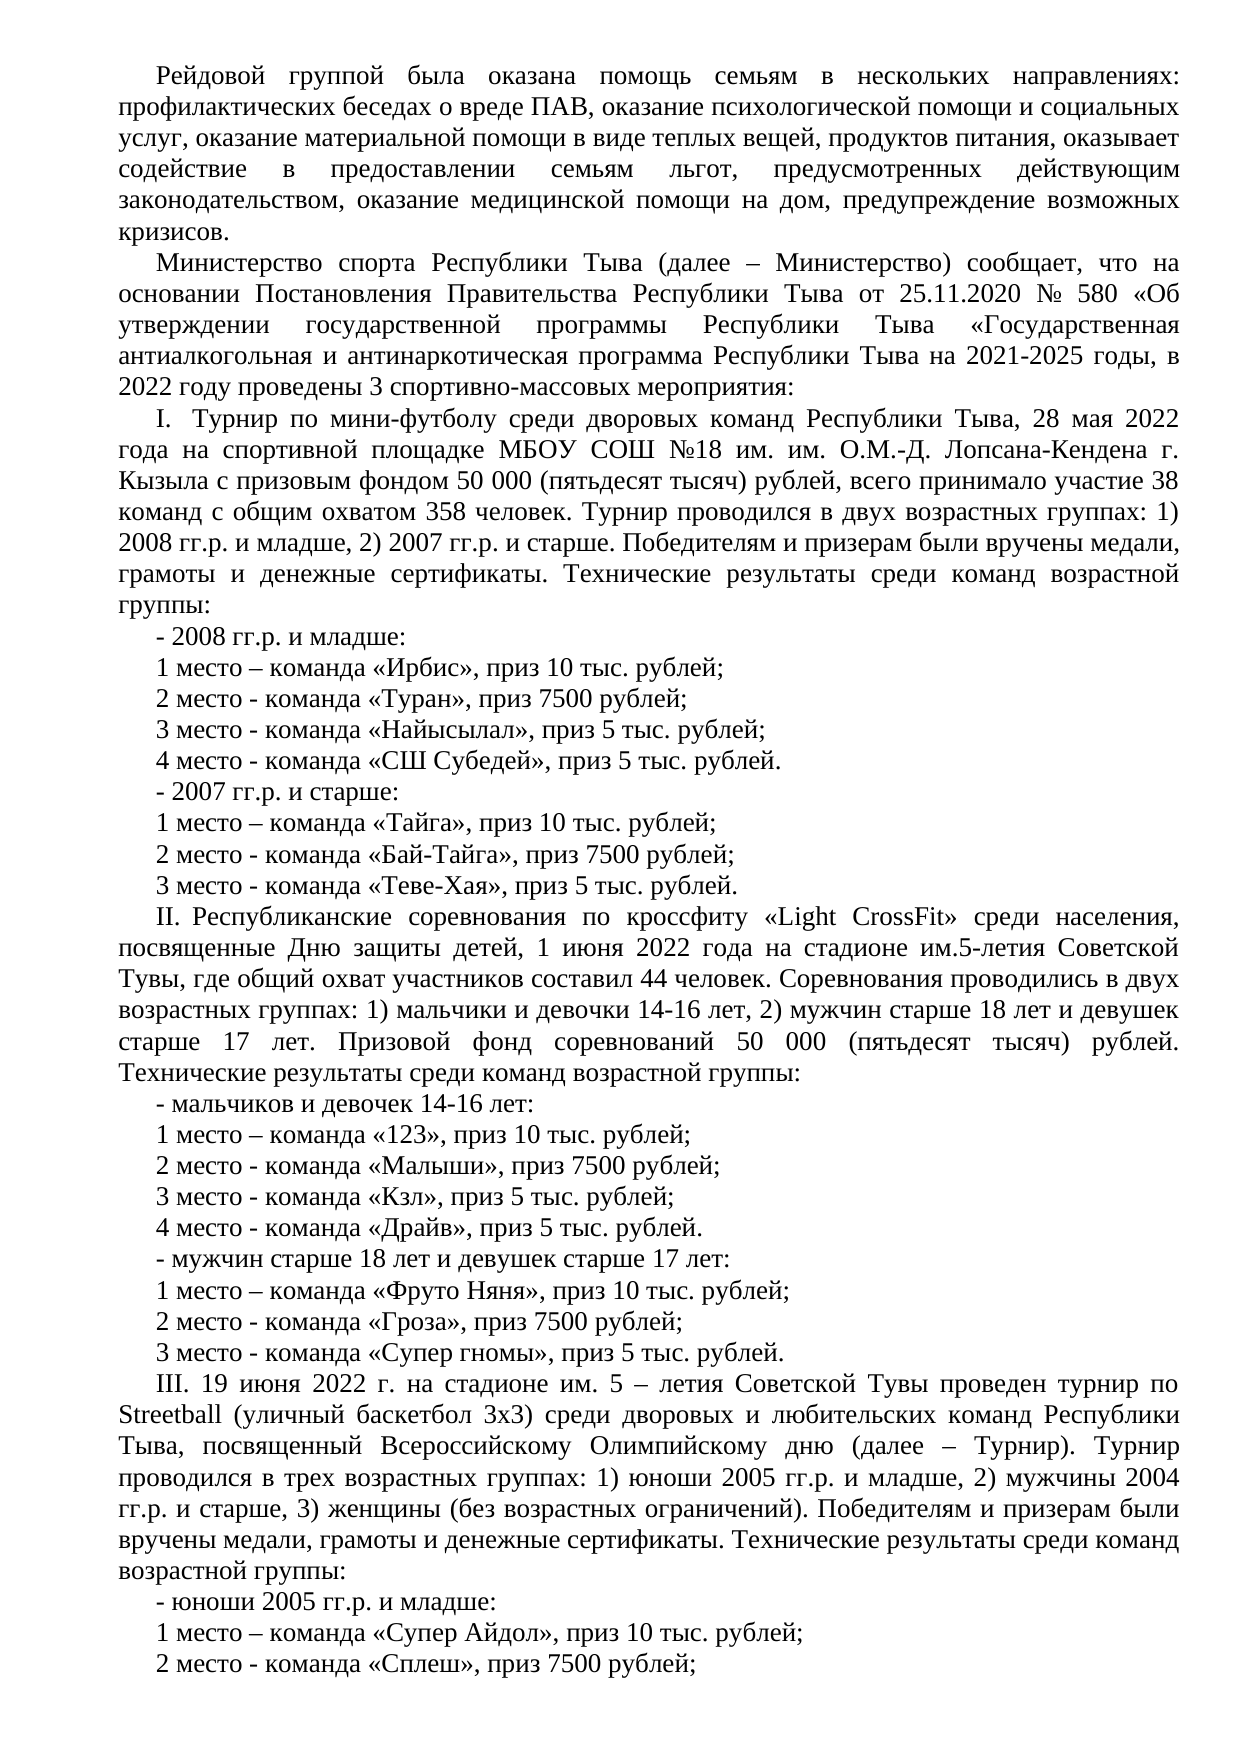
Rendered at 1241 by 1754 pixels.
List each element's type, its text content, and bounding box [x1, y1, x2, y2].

text 1 место – команда «Тайга», приз 10 тыс. рублей; [118, 807, 1181, 838]
text III. 19 июня 2022 г. на стадионе им. 5 – летия Советской Тувы проведен турнир по Streetball (уличный баскетбол 3х3) среди дворовых и любительских команд Республики Тыва, посвященный Всероссийскому Олимпийскому дню (далее – Турнир). Турнир проводился в трех возрастных группах: 1) юноши 2005 гг.р. и младше, 2) мужчины 2004 гг.р. и старше, 3) женщины (без возрастных ограничений). Победителям и призерам были вручены медали, грамоты и денежные сертификаты. Технические результаты среди команд возрастной группы: [118, 1367, 1181, 1585]
text 3 место - команда «Найысылал», приз 5 тыс. рублей; [118, 713, 1181, 744]
text 3 место - команда «Кзл», приз 5 тыс. рублей; [118, 1180, 1181, 1211]
text 1 место – команда «123», приз 10 тыс. рублей; [118, 1118, 1181, 1149]
text 2 место - команда «Гроза», приз 7500 рублей; [118, 1305, 1181, 1336]
text 2 место - команда «Сплеш», приз 7500 рублей; [118, 1647, 1181, 1679]
text 2 место - команда «Туран», приз 7500 рублей; [118, 682, 1181, 713]
text Рейдовой группой была оказана помощь семьям в нескольких направлениях: профилактических беседах о вреде ПАВ, оказание психологической помощи и социальных услуг, оказание материальной помощи в виде теплых вещей, продуктов питания, оказывает содействие в предоставлении семьям льгот, предусмотренных действующим законодательством, оказание медицинской помощи на дом, предупреждение возможных кризисов. [118, 59, 1181, 246]
text 3 место - команда «Теве-Хая», приз 5 тыс. рублей. [118, 869, 1181, 900]
text 3 место - команда «Супер гномы», приз 5 тыс. рублей. [118, 1336, 1181, 1367]
text 1 место – команда «Ирбис», приз 10 тыс. рублей; [118, 651, 1181, 682]
text I. Турнир по мини-футболу среди дворовых команд Республики Тыва, 28 мая 2022 года на спортивной площадке МБОУ СОШ №18 им. им. О.М.-Д. Лопсана-Кендена г. Кызыла с призовым фондом 50 000 (пятьдесят тысяч) рублей, всего принимало участие 38 команд с общим охватом 358 человек. Турнир проводился в двух возрастных группах: 1) 2008 гг.р. и младше, 2) 2007 гг.р. и старше. Победителям и призерам были вручены медали, грамоты и денежные сертификаты. Технические результаты среди команд возрастной группы: [118, 402, 1181, 620]
text 4 место - команда «СШ Субедей», приз 5 тыс. рублей. [118, 744, 1181, 775]
text 4 место - команда «Драйв», приз 5 тыс. рублей. [118, 1211, 1181, 1243]
text - мальчиков и девочек 14-16 лет: [118, 1087, 1181, 1118]
text II. Республиканские соревнования по кроссфиту «Light CrossFit» среди населения, посвященные Дню защиты детей, 1 июня 2022 года на стадионе им.5-летия Советской Тувы, где общий охват участников составил 44 человек. Соревнования проводились в двух возрастных группах: 1) мальчики и девочки 14-16 лет, 2) мужчин старше 18 лет и девушек старше 17 лет. Призовой фонд соревнований 50 000 (пятьдесят тысяч) рублей. Технические результаты среди команд возрастной группы: [118, 900, 1181, 1087]
text Министерство спорта Республики Тыва (далее – Министерство) сообщает, что на основании Постановления Правительства Республики Тыва от 25.11.2020 № 580 «Об утверждении государственной программы Республики Тыва «Государственная антиалкогольная и антинаркотическая программа Республики Тыва на 2021-2025 годы, в 2022 году проведены 3 спортивно-массовых мероприятия: [118, 246, 1181, 402]
text - мужчин старше 18 лет и девушек старше 17 лет: [118, 1243, 1181, 1274]
text - юноши 2005 гг.р. и младше: [118, 1585, 1181, 1616]
text 2 место - команда «Бай-Тайга», приз 7500 рублей; [118, 838, 1181, 869]
text 1 место – команда «Супер Айдол», приз 10 тыс. рублей; [118, 1616, 1181, 1647]
text - 2008 гг.р. и младше: [118, 620, 1181, 651]
text 1 место – команда «Фруто Няня», приз 10 тыс. рублей; [118, 1274, 1181, 1305]
text - 2007 гг.р. и старше: [118, 775, 1181, 807]
text 2 место - команда «Малыши», приз 7500 рублей; [118, 1149, 1181, 1180]
